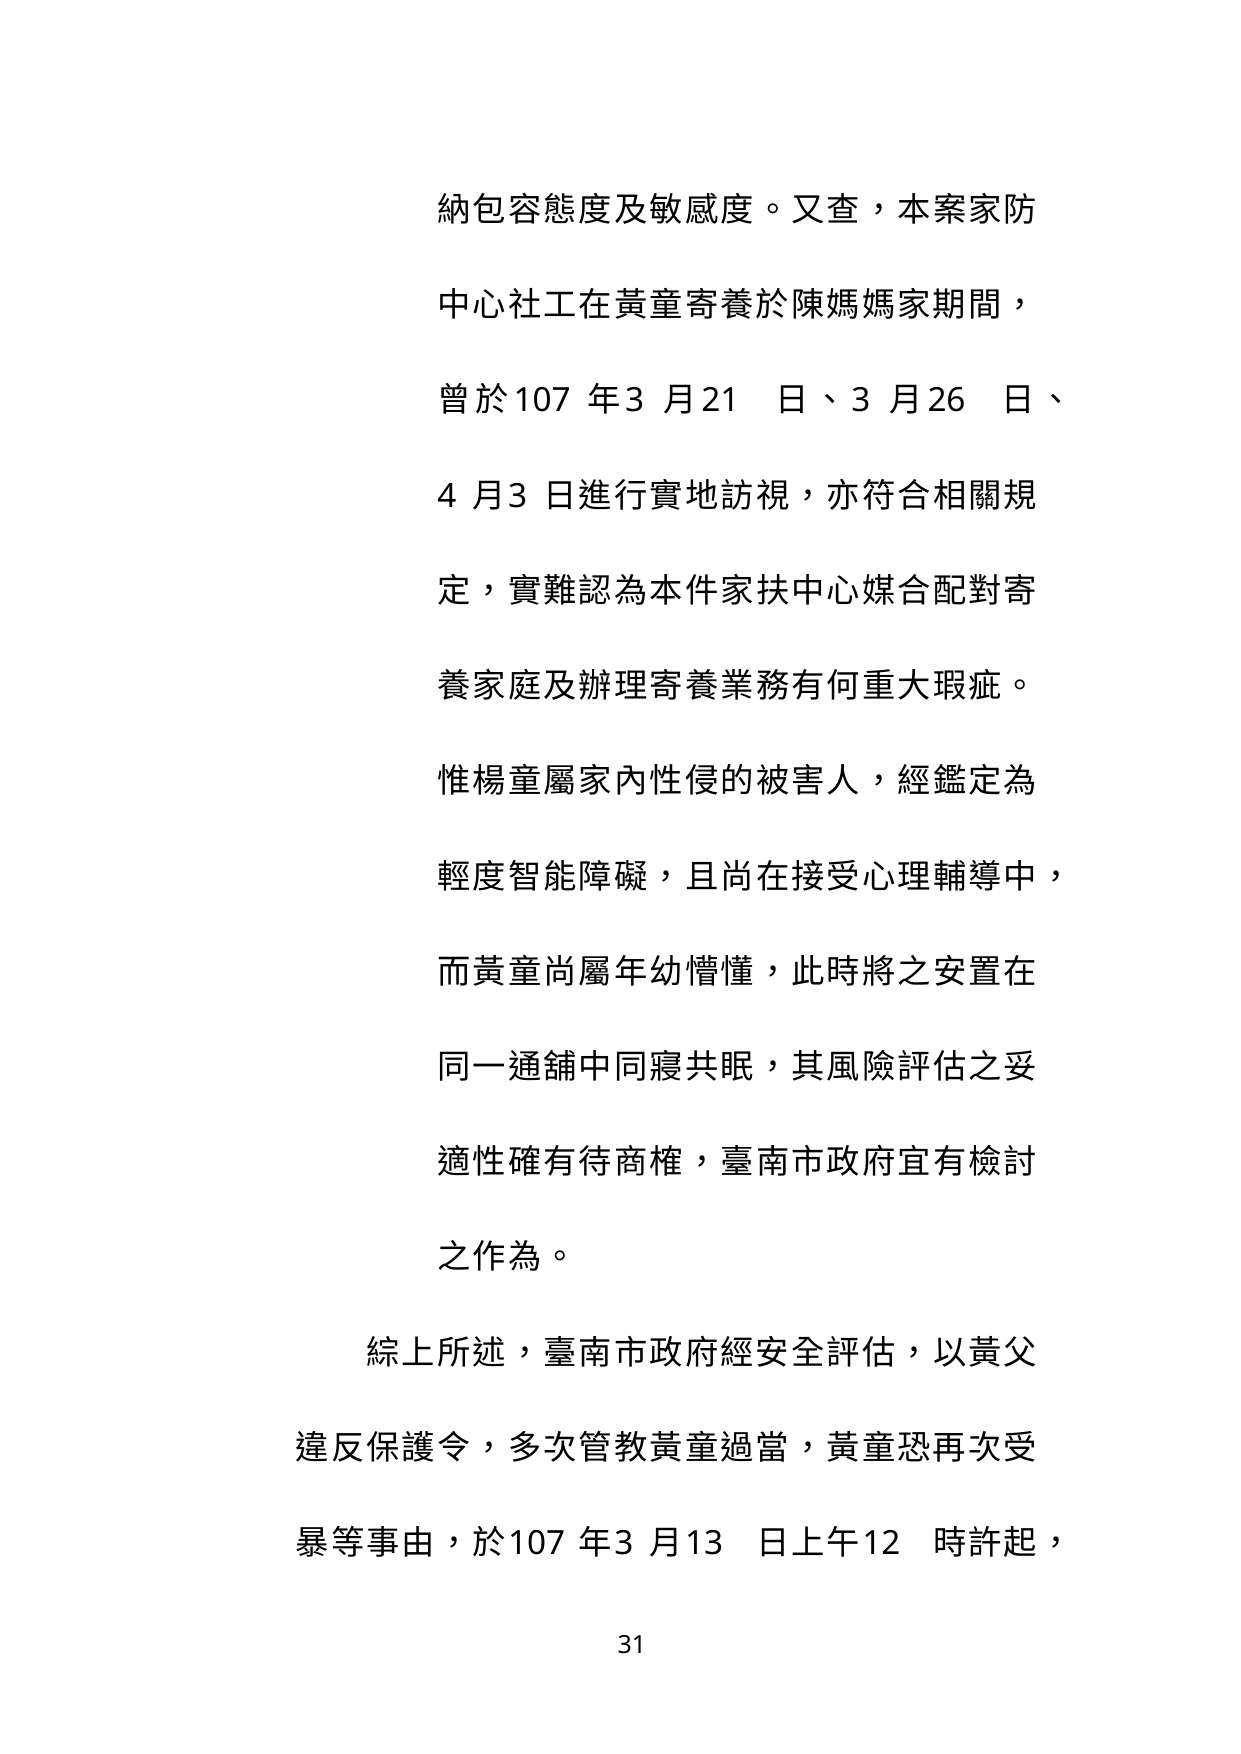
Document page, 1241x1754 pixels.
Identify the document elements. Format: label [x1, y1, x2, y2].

subtitle [333, 159, 1039, 1302]
text [295, 1302, 1039, 1588]
